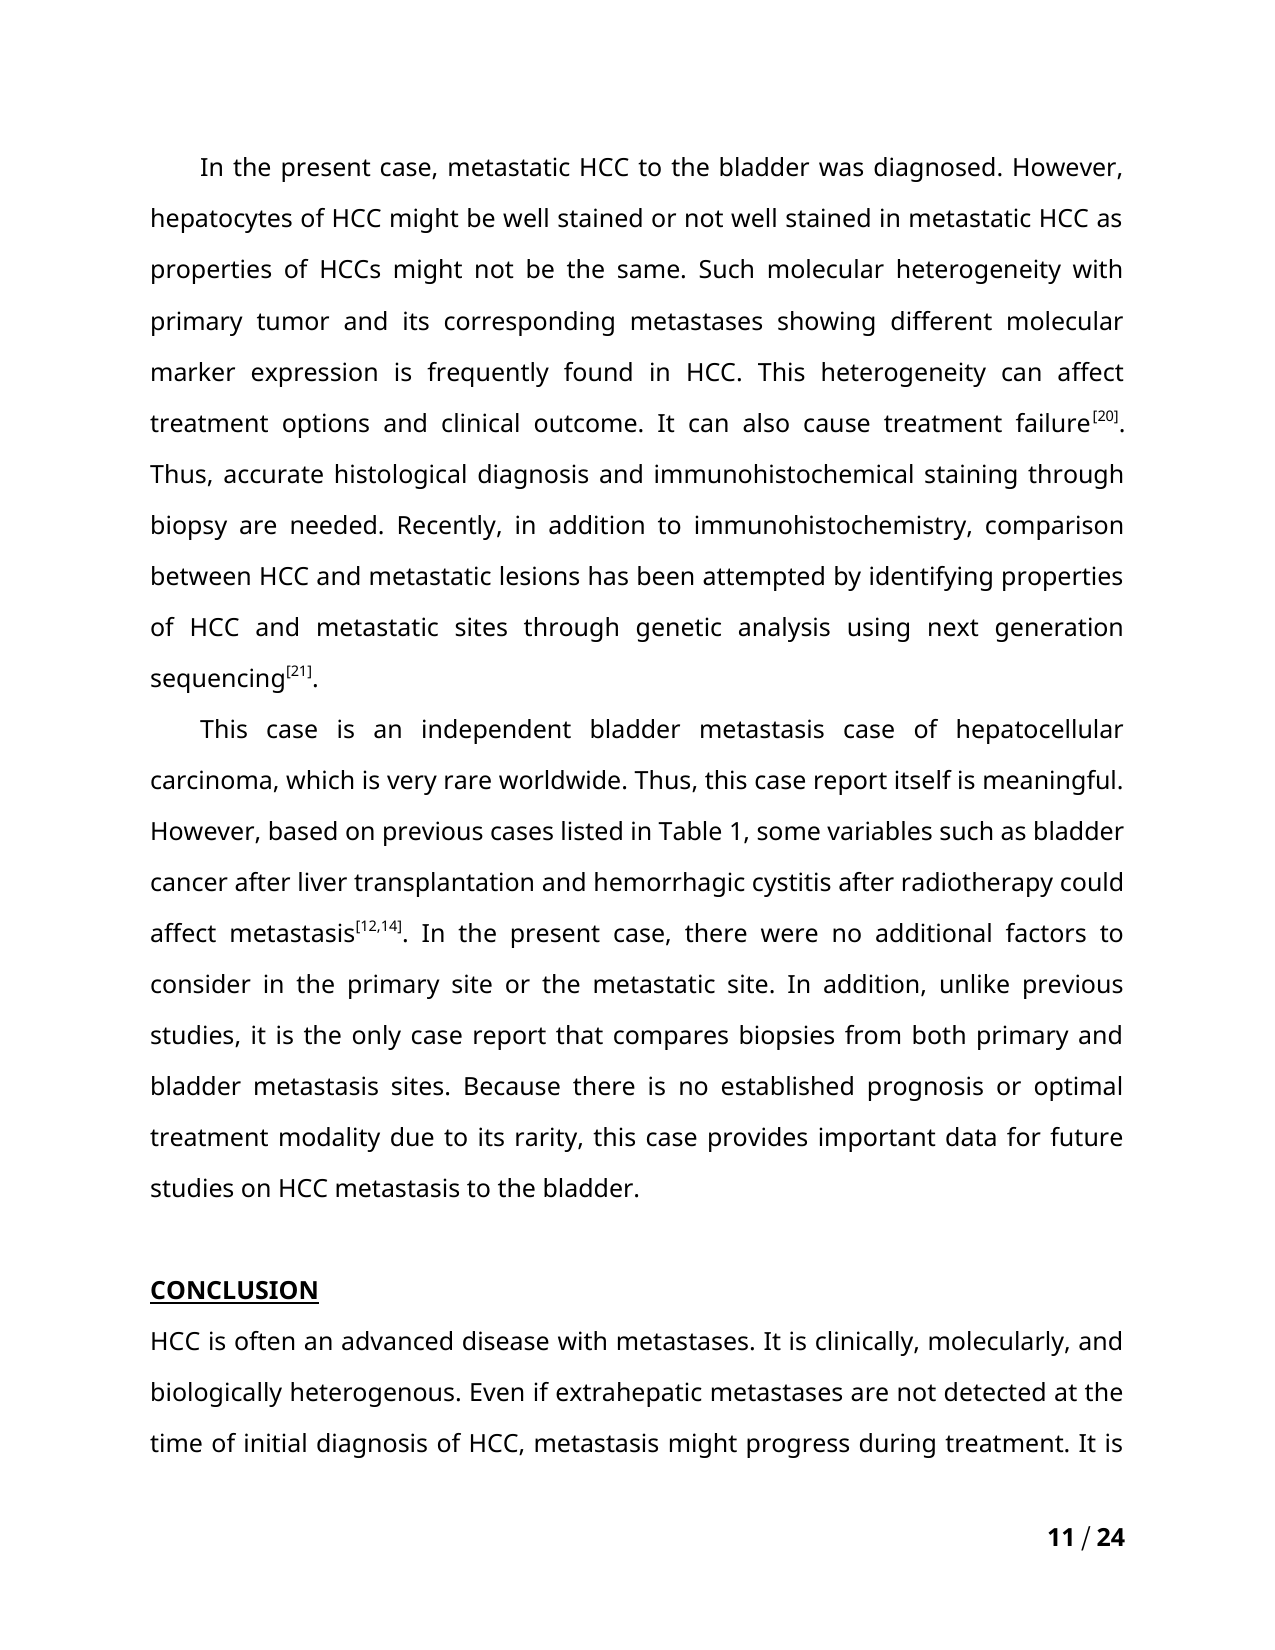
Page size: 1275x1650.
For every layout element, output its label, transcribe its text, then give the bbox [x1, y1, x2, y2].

text CONCLUSION [150, 1273, 1125, 1307]
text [150, 1324, 1125, 1460]
text This case is an independent bladder metastasis case of hepatocellular carcinoma, which is very rare worldwide. Thus, this case report itself is meaningful. However, based on previous cases listed in Table 1, some variables such as bladder cancer after liver transplantation and hemorrhagic cystitis after radiotherapy could affect metastasis[12,14]. In the present case, there were no additional factors to consider in the primary site or the metastatic site. In addition, unlike previous studies, it is the only case report that compares biopsies from both primary and bladder metastasis sites. Because there is no established prognosis or optimal treatment modality due to its rarity, this case provides important data for future studies on HCC metastasis to the bladder. [150, 711, 1125, 1205]
text In the present case, metastatic HCC to the bladder was diagnosed. However, hepatocytes of HCC might be well stained or not well stained in metastatic HCC as properties of HCCs might not be the same. Such molecular heterogeneity with primary tumor and its corresponding metastases showing different molecular marker expression is frequently found in HCC. This heterogeneity can affect treatment options and clinical outcome. It can also cause treatment failure[20]. Thus, accurate histological diagnosis and immunohistochemical staining through biopsy are needed. Recently, in addition to immunohistochemistry, comparison between HCC and metastatic lesions has been attempted by identifying properties of HCC and metastatic sites through genetic analysis using next generation sequencing[21]. [150, 150, 1125, 694]
